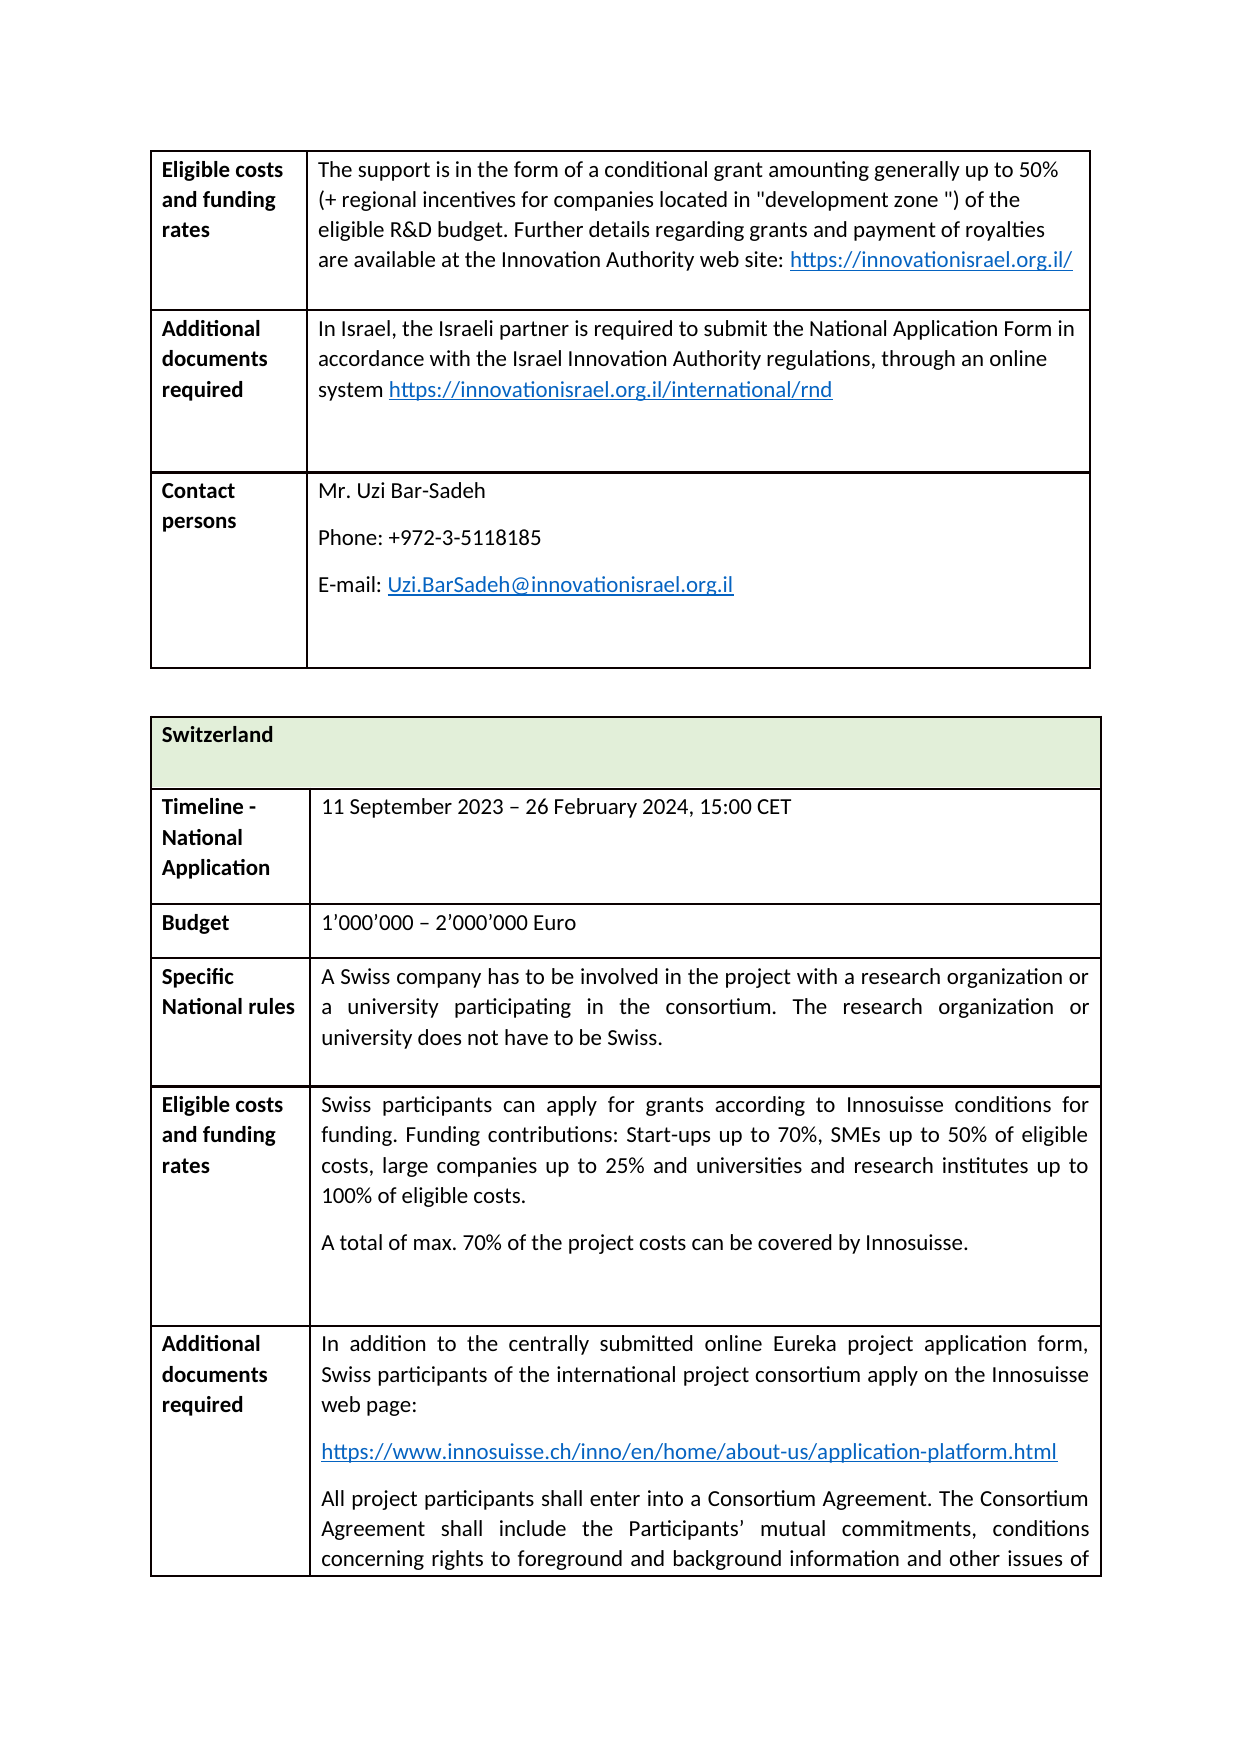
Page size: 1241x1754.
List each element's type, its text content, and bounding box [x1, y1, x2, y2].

table_header Switzerland [152, 718, 1100, 787]
table_cell The support is in the form of a conditional grant amounting generally up to 50% (+ regional incentives for companies located in "development zone ") of the eligible R&D budget. Further details regarding grants and payment of royalties are available at the Innovation Authority web site: https://innovationisrael.org.il/ [308, 152, 1089, 309]
table_cell 1’000’000 – 2’000’000 Euro [311, 905, 1100, 957]
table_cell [152, 1327, 309, 1575]
table_cell Mr. Uzi Bar-Sadeh Phone: +972-3-5118185 E-mail: Uzi.BarSadeh@innovationisrael.org.il [308, 474, 1089, 667]
table_cell Additional documents required [152, 311, 306, 471]
table_cell Specific National rules [152, 959, 309, 1085]
table_cell Timeline -National Application [152, 790, 309, 903]
table_cell Swiss participants can apply for grants according to Innosuisse conditions for funding. Funding contributions: Start-ups up to 70%, SMEs up to 50% of eligible costs, large companies up to 25% and universities and research institutes up to 100% of eligible costs. A total of max. 70% of the project costs can be covered by Innosuisse. [311, 1088, 1100, 1324]
table_cell Eligible costs and funding rates [152, 152, 306, 309]
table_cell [311, 1327, 1100, 1575]
table_cell 11 September 2023 – 26 February 2024, 15:00 CET [311, 790, 1100, 903]
table_cell Contact persons [152, 474, 306, 667]
table_cell In Israel, the Israeli partner is required to submit the National Application Form in accordance with the Israel Innovation Authority regulations, through an online system https://innovationisrael.org.il/international/rnd [308, 311, 1089, 471]
table_cell Eligible costs and funding rates [152, 1088, 309, 1324]
table_cell A Swiss company has to be involved in the project with a research organization or a university participating in the consortium. The research organization or university does not have to be Swiss. [311, 959, 1100, 1085]
table_cell Budget [152, 905, 309, 957]
